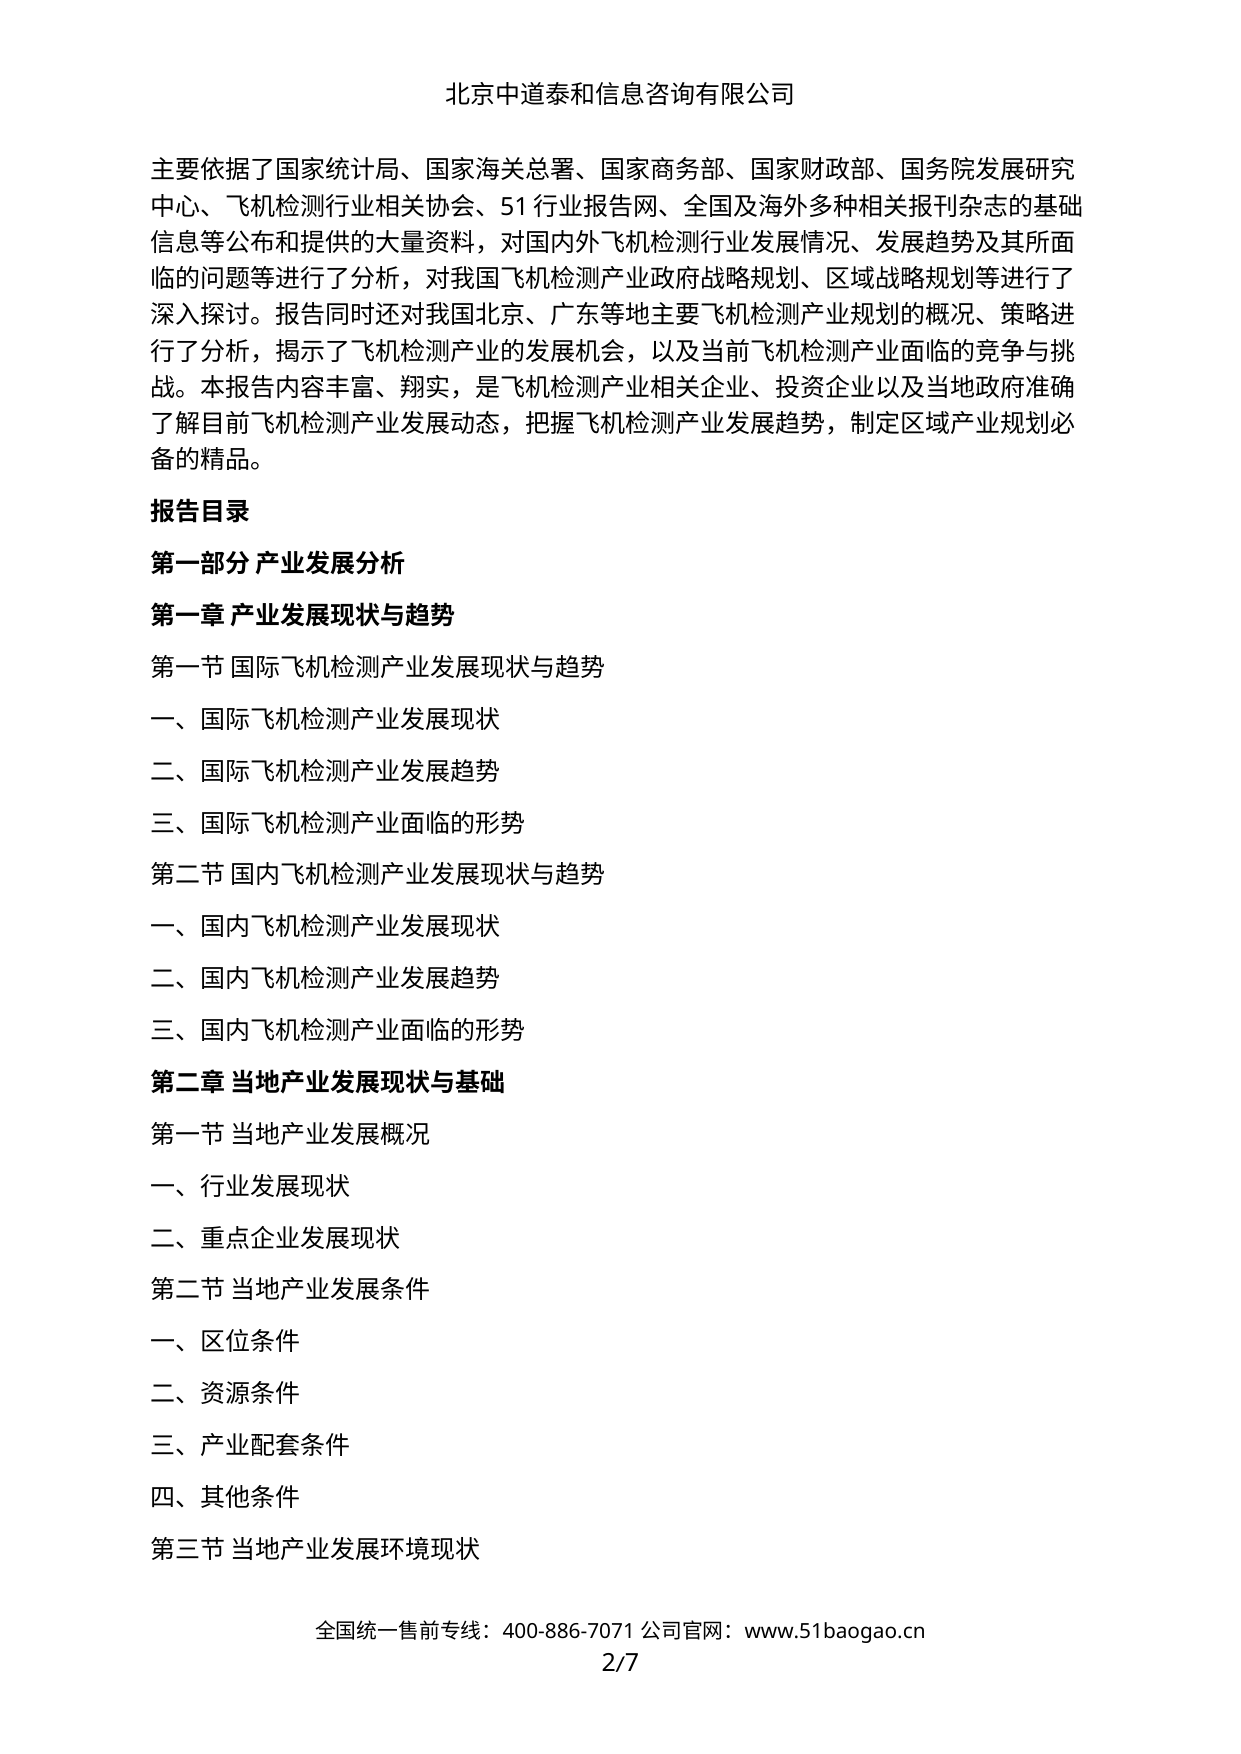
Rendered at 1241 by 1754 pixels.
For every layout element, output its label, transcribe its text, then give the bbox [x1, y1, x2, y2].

text 第一节 国际飞机检测产业发展现状与趋势 [150, 647, 1090, 684]
text 三、产业配套条件 [150, 1426, 1090, 1462]
text 第一部分 产业发展分析 [150, 544, 1090, 580]
text 二、国际飞机检测产业发展趋势 [150, 751, 1090, 787]
text 第二节 当地产业发展条件 [150, 1270, 1090, 1306]
text 三、国内飞机检测产业面临的形势 [150, 1011, 1090, 1047]
text 一、行业发展现状 [150, 1166, 1090, 1202]
text 第一章 产业发展现状与趋势 [150, 596, 1090, 632]
text 二、资源条件 [150, 1374, 1090, 1410]
text 一、国内飞机检测产业发展现状 [150, 907, 1090, 943]
text 报告目录 [150, 492, 1090, 528]
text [150, 150, 1090, 476]
text 二、国内飞机检测产业发展趋势 [150, 959, 1090, 995]
text 一、区位条件 [150, 1322, 1090, 1358]
text 第二章 当地产业发展现状与基础 [150, 1062, 1090, 1099]
text 第三节 当地产业发展环境现状 [150, 1529, 1090, 1566]
text 第二节 国内飞机检测产业发展现状与趋势 [150, 855, 1090, 891]
text 三、国际飞机检测产业面临的形势 [150, 803, 1090, 839]
text 第一节 当地产业发展概况 [150, 1114, 1090, 1151]
text 一、国际飞机检测产业发展现状 [150, 699, 1090, 736]
text 四、其他条件 [150, 1477, 1090, 1514]
text 二、重点企业发展现状 [150, 1218, 1090, 1254]
